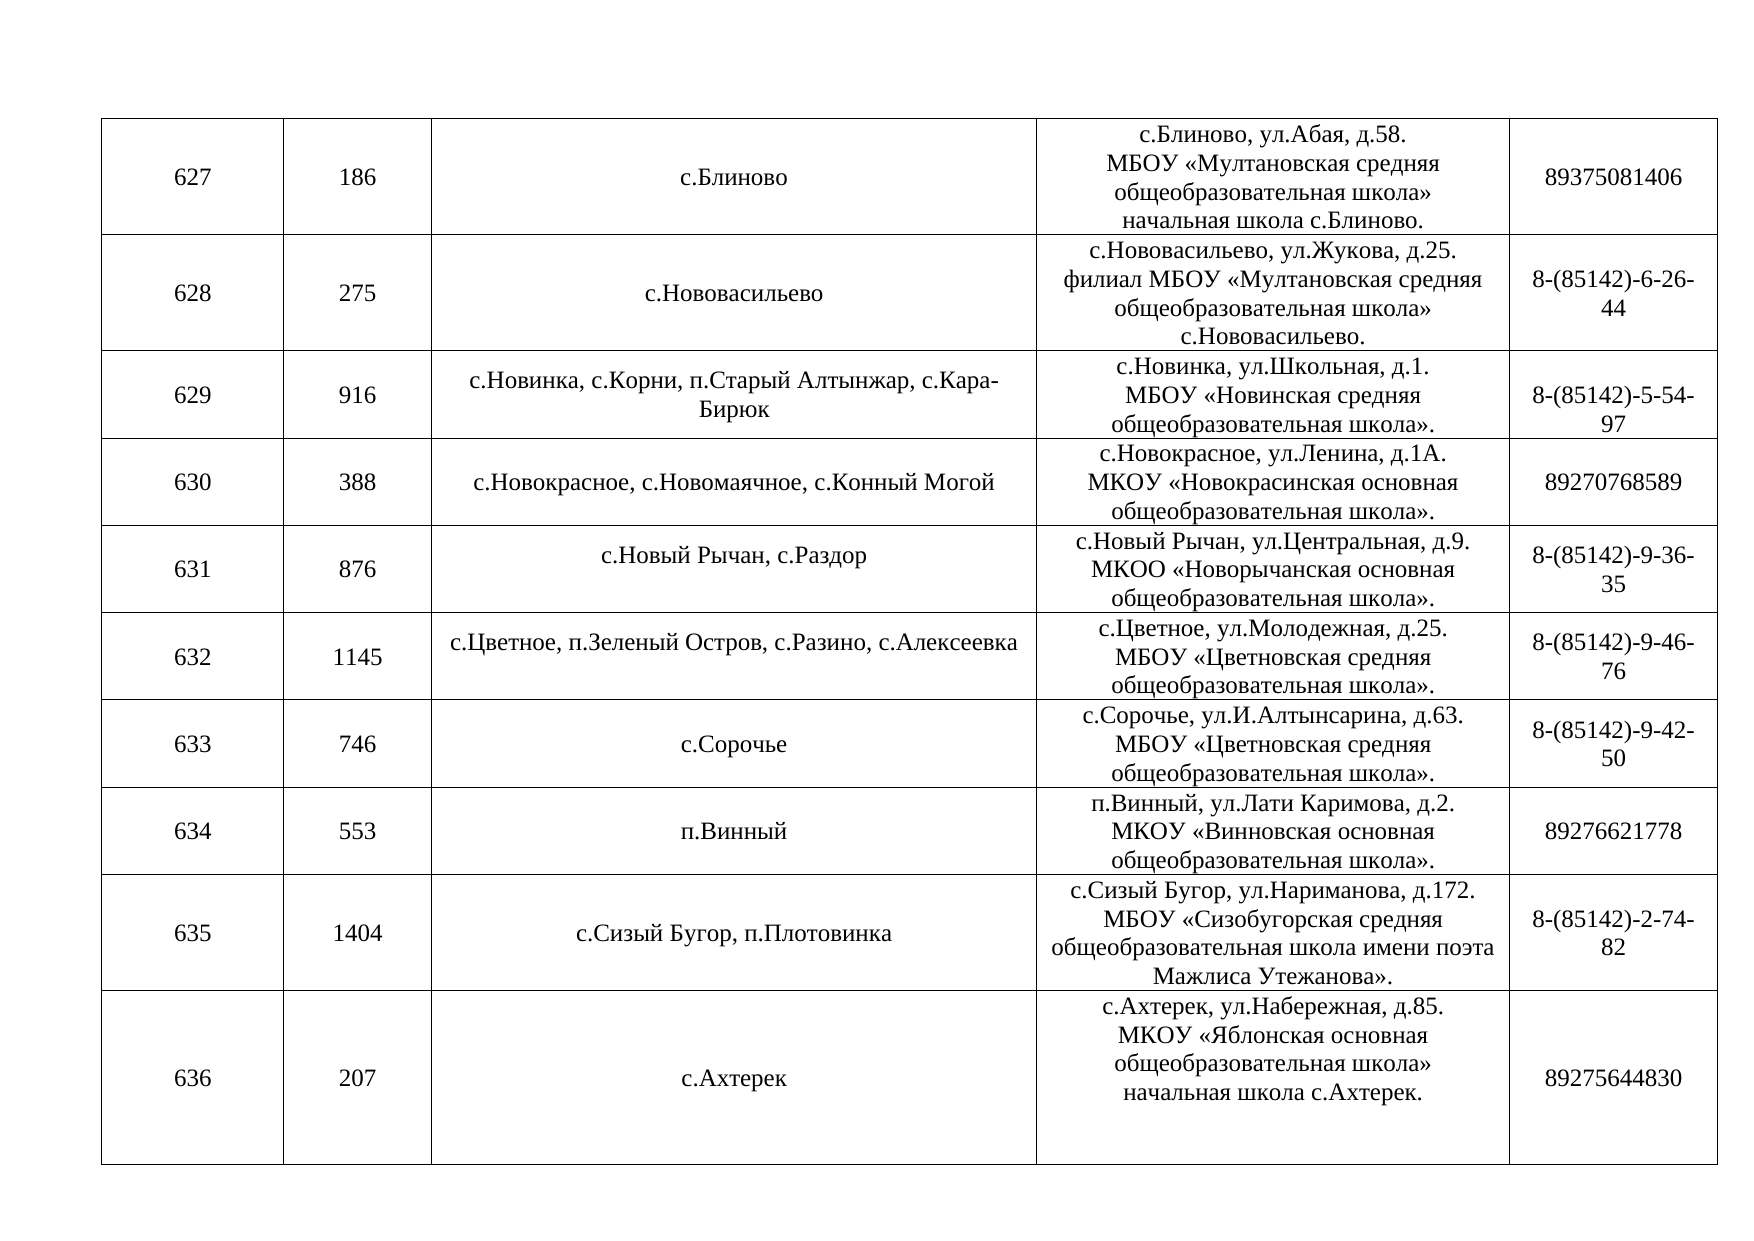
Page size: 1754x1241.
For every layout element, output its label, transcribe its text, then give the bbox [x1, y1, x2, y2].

table_cell 630 [102, 439, 283, 525]
table_cell 186 [284, 119, 431, 234]
table_cell 636 [102, 991, 283, 1163]
table_cell с.Новокрасное, ул.Ленина, д.1А. МКОУ «Новокрасинская основная общеобразовательная школа». [1037, 439, 1509, 525]
table_cell с.Новинка, ул.Школьная, д.1. МБОУ «Новинская средняя общеобразовательная школа». [1037, 351, 1509, 437]
table_cell 553 [284, 788, 431, 874]
table_cell 8-(85142)-9-36-35 [1510, 526, 1717, 612]
table_cell 89276621778 [1510, 788, 1717, 874]
table_cell с.Нововасильево, ул.Жукова, д.25. филиал МБОУ «Мултановская средняя общеобразовательная школа» с.Нововасильево. [1037, 235, 1509, 350]
table_cell 8-(85142)-9-46-76 [1510, 613, 1717, 699]
table_cell п.Винный [432, 788, 1036, 874]
table_cell с.Сизый Бугор, ул.Нариманова, д.172. МБОУ «Сизобугорская средняя общеобразовательная школа имени поэта Мажлиса Утежанова». [1037, 875, 1509, 990]
table_cell 1145 [284, 613, 431, 699]
table_cell 8-(85142)-6-26-44 [1510, 235, 1717, 350]
table_cell с.Сорочье [432, 700, 1036, 787]
table_cell с.Ахтерек, ул.Набережная, д.85. МКОУ «Яблонская основная общеобразовательная школа» начальная школа с.Ахтерек. [1037, 991, 1509, 1163]
table_cell 89375081406 [1510, 119, 1717, 234]
table_cell 388 [284, 439, 431, 525]
table_cell с.Новый Рычан, с.Раздор [432, 526, 1036, 612]
table_cell 876 [284, 526, 431, 612]
table_cell с.Сизый Бугор, п.Плотовинка [432, 875, 1036, 990]
table_cell 89275644830 [1510, 991, 1717, 1163]
table_cell с.Нововасильево [432, 235, 1036, 350]
table_cell 634 [102, 788, 283, 874]
table_cell с.Цветное, п.Зеленый Остров, с.Разино, с.Алексеевка [432, 613, 1036, 699]
table_cell с.Цветное, ул.Молодежная, д.25. МБОУ «Цветновская средняя общеобразовательная школа». [1037, 613, 1509, 699]
table_cell 746 [284, 700, 431, 787]
table_cell 627 [102, 119, 283, 234]
table_cell с.Блиново, ул.Абая, д.58. МБОУ «Мултановская средняя общеобразовательная школа» начальная школа с.Блиново. [1037, 119, 1509, 234]
table_cell 8-(85142)-2-74-82 [1510, 875, 1717, 990]
table_cell 633 [102, 700, 283, 787]
table_cell 8-(85142)-9-42-50 [1510, 700, 1717, 787]
table_cell 89270768589 [1510, 439, 1717, 525]
table_cell с.Блиново [432, 119, 1036, 234]
table_cell с.Новокрасное, с.Новомаячное, с.Конный Могой [432, 439, 1036, 525]
table_cell 631 [102, 526, 283, 612]
table_cell 1404 [284, 875, 431, 990]
table_cell с.Ахтерек [432, 991, 1036, 1163]
table_cell с.Новый Рычан, ул.Центральная, д.9. МКОО «Новорычанская основная общеобразовательная школа». [1037, 526, 1509, 612]
table_cell 207 [284, 991, 431, 1163]
table_cell п.Винный, ул.Лати Каримова, д.2. МКОУ «Винновская основная общеобразовательная школа». [1037, 788, 1509, 874]
table_cell 635 [102, 875, 283, 990]
table_cell 916 [284, 351, 431, 437]
table_cell с.Новинка, с.Корни, п.Старый Алтынжар, с.Кара-Бирюк [432, 351, 1036, 437]
table_cell 632 [102, 613, 283, 699]
table_cell 8-(85142)-5-54-97 [1510, 351, 1717, 437]
table_cell с.Сорочье, ул.И.Алтынсарина, д.63. МБОУ «Цветновская средняя общеобразовательная школа». [1037, 700, 1509, 787]
table_cell 275 [284, 235, 431, 350]
table_cell 629 [102, 351, 283, 437]
table_cell 628 [102, 235, 283, 350]
